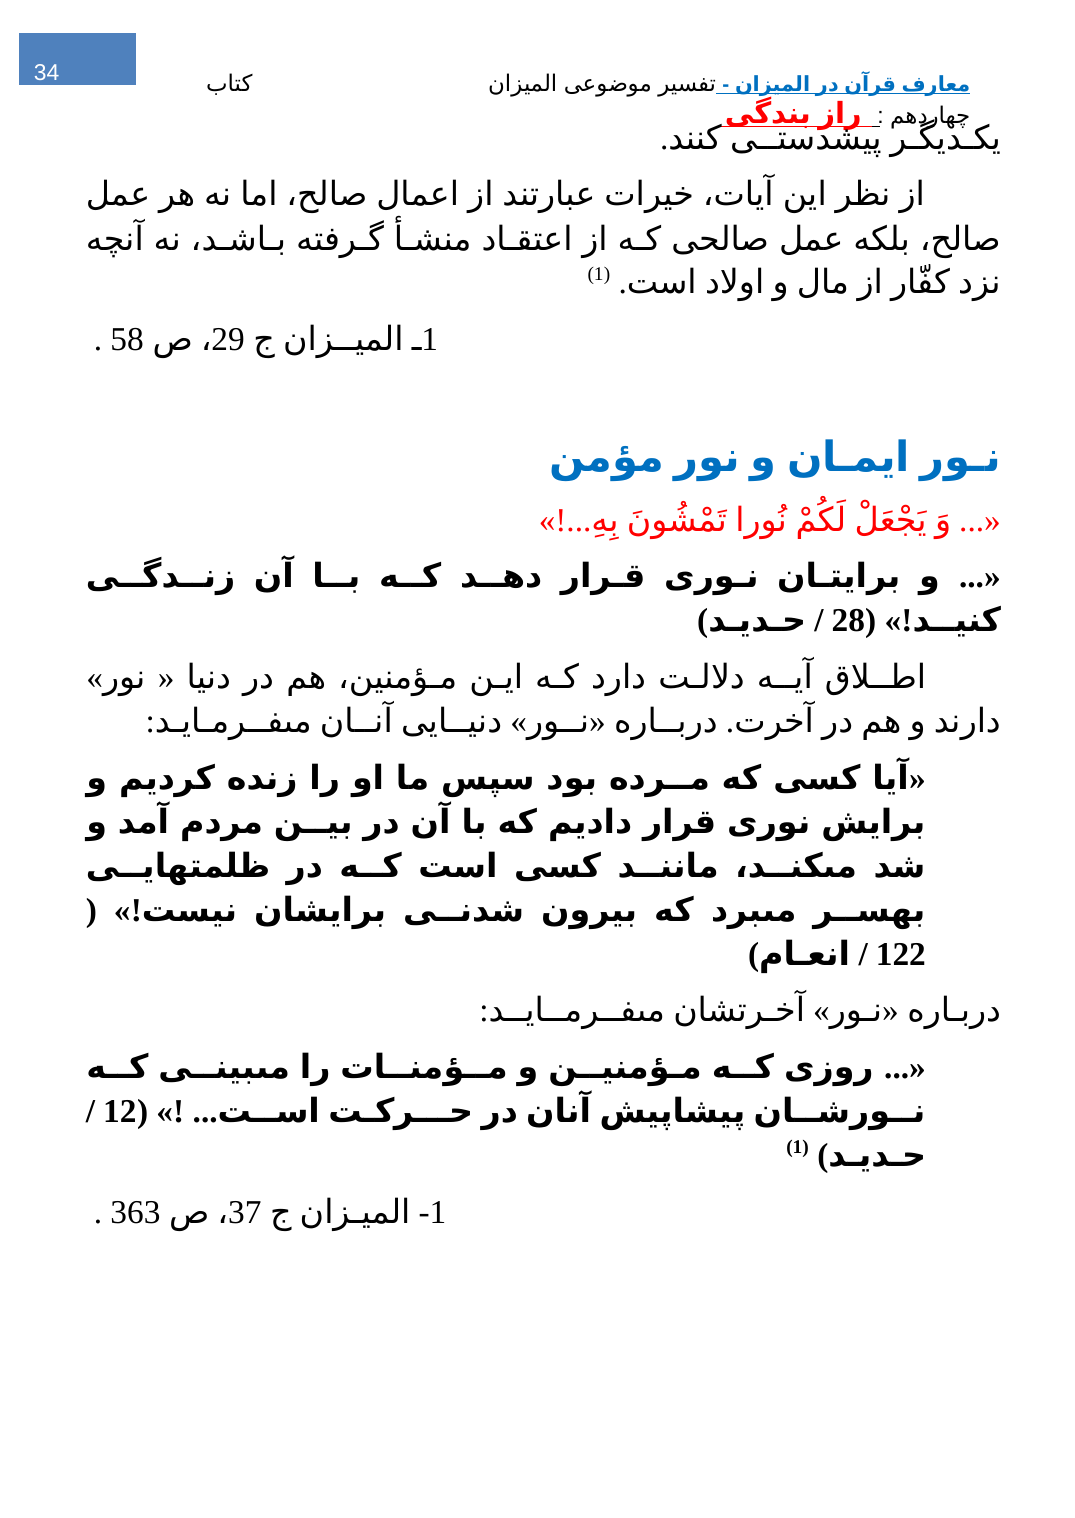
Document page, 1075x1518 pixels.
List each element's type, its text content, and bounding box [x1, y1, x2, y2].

text 1ـ الميــزان ج 29، ص 58 . [86, 319, 1001, 358]
text از نظر اين آيات، خيرات عبارتند از اعمال صالح، اما نه هر عمل صالح، بلكه عمل صالحى كـه از اعتقـاد منشـأ گـرفته بـاشـد، نه آن‏چه نزد كفّار از مال و اولاد است. (1) [86, 175, 1001, 301]
text «... و برايتـان نـورى قـرار دهــد كــه بــا آن زنــدگــى كنيــد!» (28 / حـديـد) [86, 557, 1001, 639]
text اطــلاق آيــه دلالـت دارد كـه ايـن مـؤمنين، هم در دنيا « نور» دارند و هم در آخرت. دربــاره «نــور» دنيــايى آنــان مى‏فــرمـايـد: [86, 657, 1001, 740]
text «آيا كسى كه مــرده بود سپس ما او را زنده كرديم و برايش نورى قرار داديم كه با آن در بيــن مردم آمد و شد مى‏كنــد، ماننــد كسى است كــه در ظلمت‏هايــى به‏ســر مى‏برد كه بيرون شدنــى برايشان نيست!» (122 / انعـام) [86, 758, 926, 972]
text «... وَ يَجْعَلْ لَكُمْ نُورا تَمْشُونَ بِهِ...!» [86, 500, 1001, 538]
text دربـاره «نـور» آخـرتشان مى‏فــرمــايــد: [86, 991, 1001, 1029]
text «... روزى كــه مـؤمنيــن و مــؤمنــات را مى‏بينــى كــه نــورشــان پيشاپيش آنان در حـــركـت اســت... !» (12 / حـديـد) (1) [86, 1047, 926, 1174]
subtitle نـور ايمـان و نور مؤمن [86, 432, 1001, 480]
text 1- الميـزان ج 37، ص 363 . [86, 1192, 1001, 1230]
